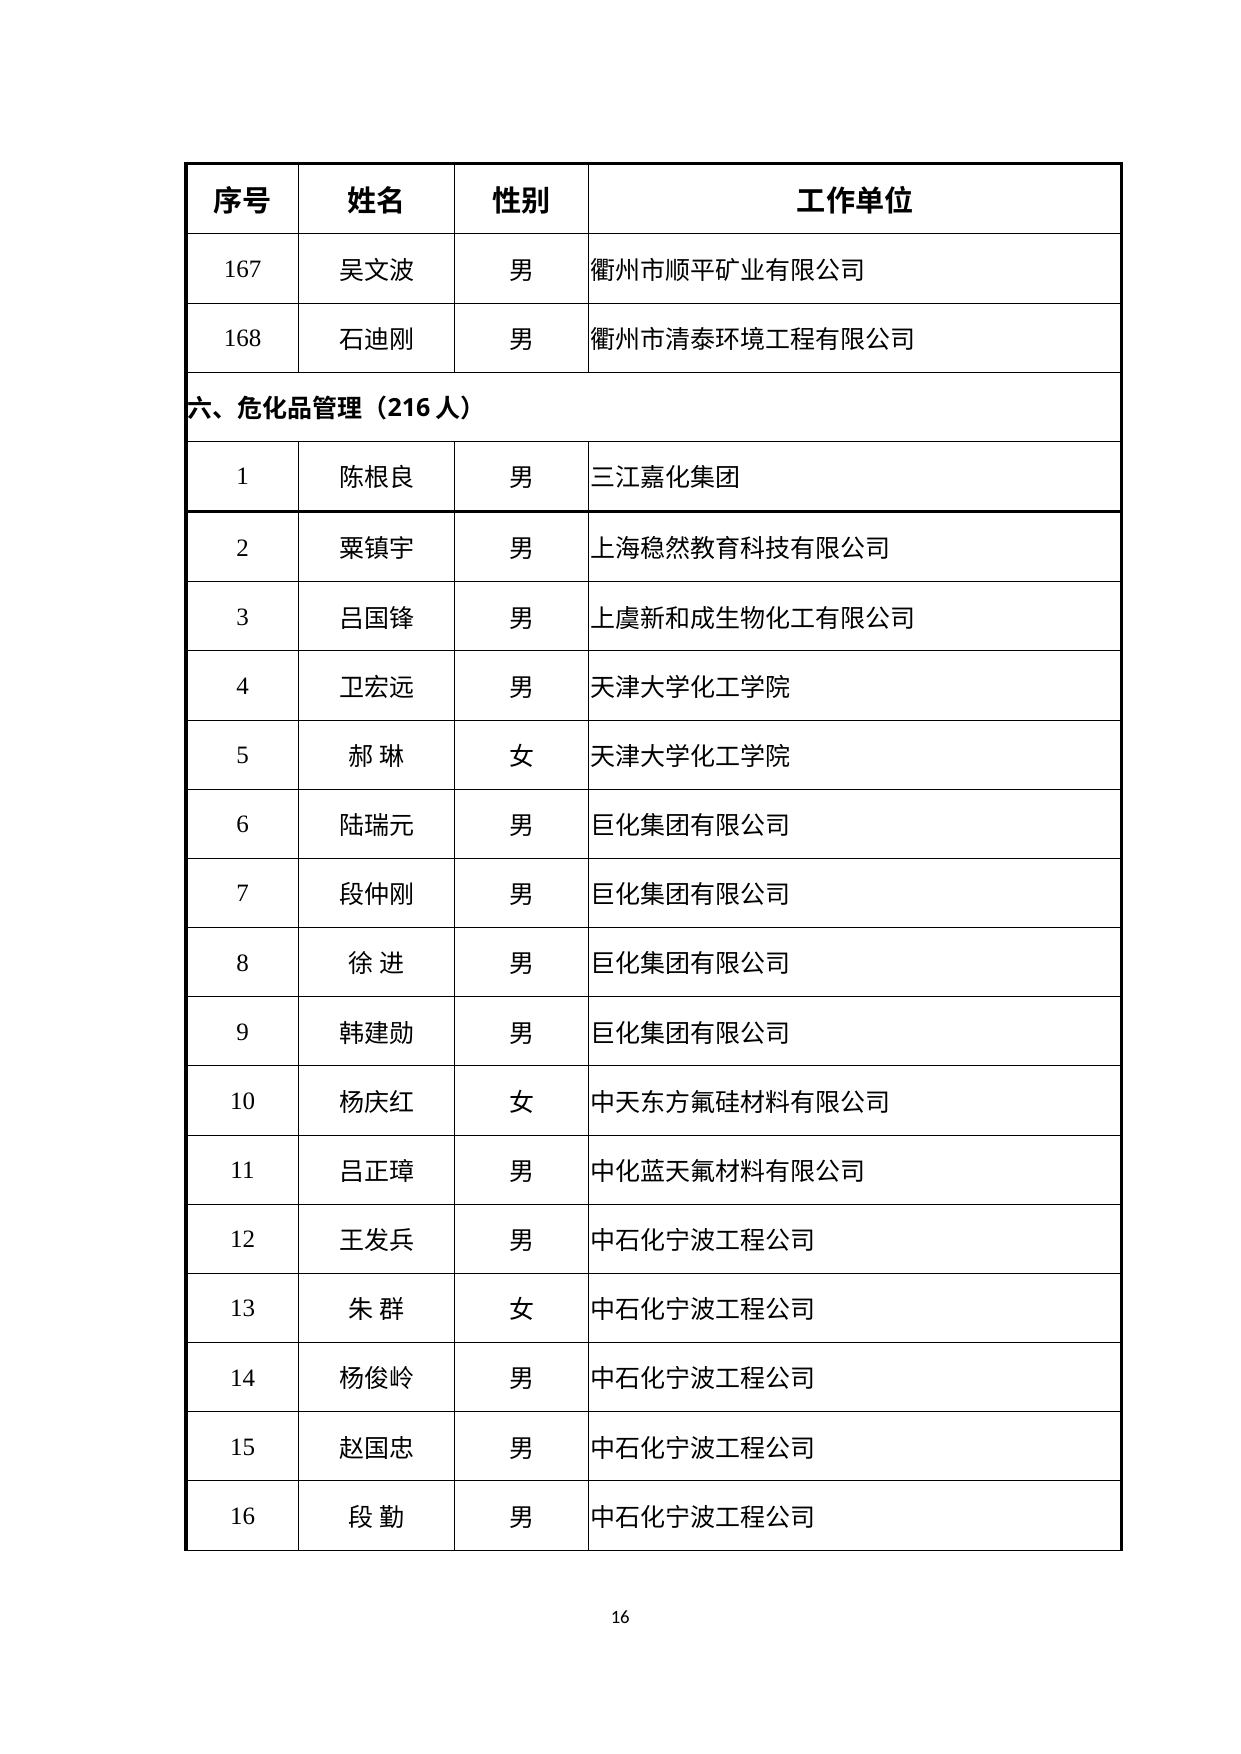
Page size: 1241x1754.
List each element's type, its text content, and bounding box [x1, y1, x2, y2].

table_cell 男 [455, 651, 588, 719]
table_cell 巨化集团有限公司 [589, 790, 1120, 858]
table_cell 石迪刚 [299, 304, 454, 372]
table_cell 徐 进 [299, 928, 454, 996]
table_cell 男 [455, 928, 588, 996]
table_cell 1 [188, 442, 298, 510]
table_cell 巨化集团有限公司 [589, 997, 1120, 1065]
table_cell 陈根良 [299, 442, 454, 510]
table_cell 女 [455, 1066, 588, 1134]
table_cell 三江嘉化集团 [589, 442, 1120, 510]
table_cell 中化蓝天氟材料有限公司 [589, 1136, 1120, 1204]
table_cell 男 [455, 1412, 588, 1480]
table_cell 中天东方氟硅材料有限公司 [589, 1066, 1120, 1134]
table_header 性别 [455, 165, 588, 233]
table_cell 5 [188, 721, 298, 789]
table_cell 女 [455, 1274, 588, 1342]
table_cell 粟镇宇 [299, 513, 454, 581]
table_cell 14 [188, 1343, 298, 1411]
table_cell 7 [188, 859, 298, 927]
table_cell 天津大学化工学院 [589, 651, 1120, 719]
table_cell 王发兵 [299, 1205, 454, 1273]
table_cell 段仲刚 [299, 859, 454, 927]
table_cell 韩建勋 [299, 997, 454, 1065]
table_cell 男 [455, 234, 588, 302]
table_cell 巨化集团有限公司 [589, 859, 1120, 927]
table_cell 中石化宁波工程公司 [589, 1274, 1120, 1342]
table_cell 吕正璋 [299, 1136, 454, 1204]
table_cell 男 [455, 513, 588, 581]
table_cell 男 [455, 1205, 588, 1273]
table_cell 上海稳然教育科技有限公司 [589, 513, 1120, 581]
table_cell 吴文波 [299, 234, 454, 302]
table_cell 男 [455, 582, 588, 650]
table_cell 巨化集团有限公司 [589, 928, 1120, 996]
table_cell 2 [188, 513, 298, 581]
table_cell 11 [188, 1136, 298, 1204]
table_header 序号 [188, 165, 298, 233]
table_cell 中石化宁波工程公司 [589, 1481, 1120, 1549]
table_cell 中石化宁波工程公司 [589, 1205, 1120, 1273]
table_cell 中石化宁波工程公司 [589, 1412, 1120, 1480]
table_cell 男 [455, 790, 588, 858]
table_header 姓名 [299, 165, 454, 233]
table_cell 男 [455, 1136, 588, 1204]
table_cell 4 [188, 651, 298, 719]
table_cell 段 勤 [299, 1481, 454, 1549]
table_cell 15 [188, 1412, 298, 1480]
table_cell 陆瑞元 [299, 790, 454, 858]
table_cell 上虞新和成生物化工有限公司 [589, 582, 1120, 650]
table_cell 赵国忠 [299, 1412, 454, 1480]
table_cell 中石化宁波工程公司 [589, 1343, 1120, 1411]
table_cell 男 [455, 1481, 588, 1549]
table_cell 168 [188, 304, 298, 372]
table_cell 天津大学化工学院 [589, 721, 1120, 789]
table_cell 男 [455, 442, 588, 510]
table_cell 衢州市清泰环境工程有限公司 [589, 304, 1120, 372]
table_cell 杨庆红 [299, 1066, 454, 1134]
table_cell 6 [188, 790, 298, 858]
table_cell 10 [188, 1066, 298, 1134]
table_cell 8 [188, 928, 298, 996]
table_cell 郝 琳 [299, 721, 454, 789]
table_cell 9 [188, 997, 298, 1065]
table_cell 朱 群 [299, 1274, 454, 1342]
table_cell 杨俊岭 [299, 1343, 454, 1411]
table_cell 男 [455, 859, 588, 927]
table_cell 六、危化品管理（216人） [188, 373, 1120, 441]
table_cell 男 [455, 997, 588, 1065]
table_cell 13 [188, 1274, 298, 1342]
table_cell 3 [188, 582, 298, 650]
table_cell 衢州市顺平矿业有限公司 [589, 234, 1120, 302]
table_cell 167 [188, 234, 298, 302]
table_cell 女 [455, 721, 588, 789]
table_cell 男 [455, 1343, 588, 1411]
table_cell 男 [455, 304, 588, 372]
table_cell 12 [188, 1205, 298, 1273]
table_cell 吕国锋 [299, 582, 454, 650]
table_cell 16 [188, 1481, 298, 1549]
table_header 工作单位 [589, 165, 1120, 233]
table_cell 卫宏远 [299, 651, 454, 719]
